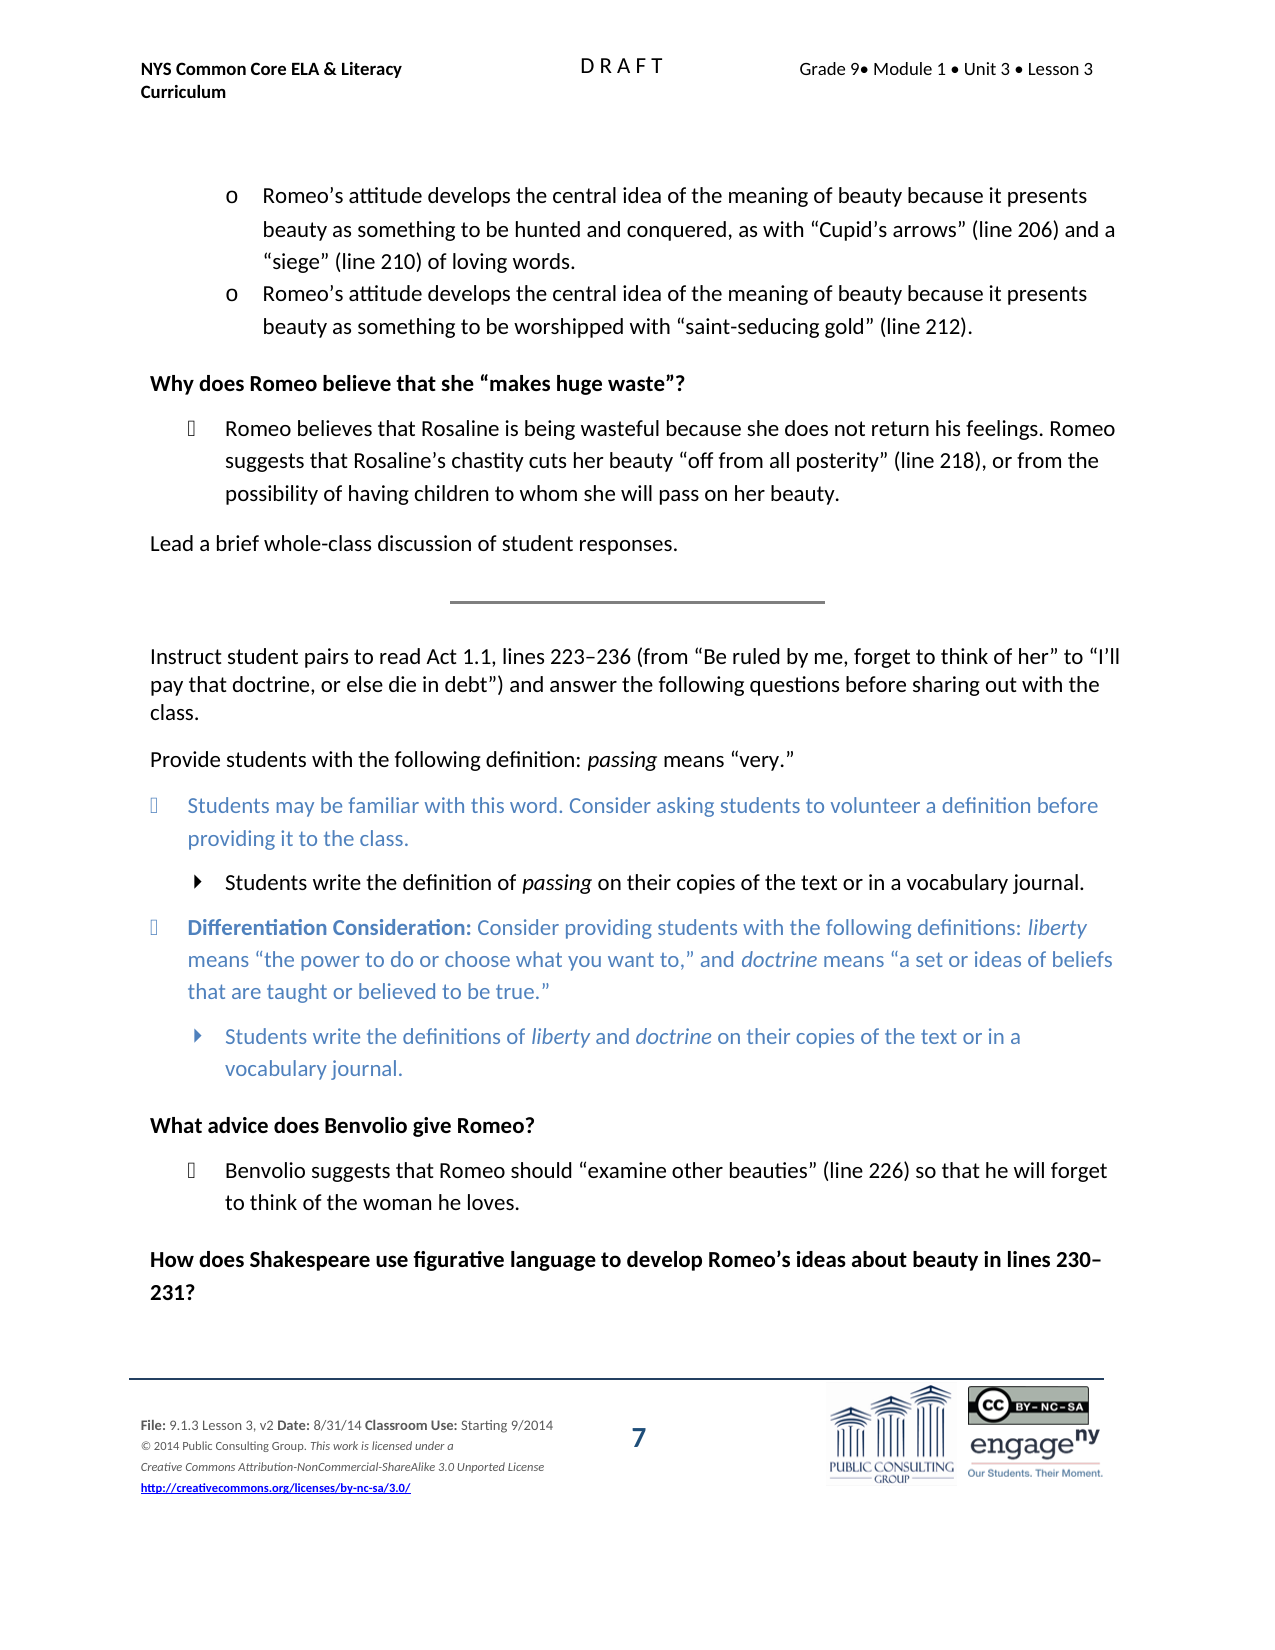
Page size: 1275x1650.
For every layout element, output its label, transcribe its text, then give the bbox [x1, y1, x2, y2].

text Lead a brief whole-class discussion of student responses. [150, 529, 1125, 558]
picture [825, 1381, 1104, 1487]
text Students write the definition of passing on their copies of the text or in a vocabulary journal. [187, 868, 1125, 896]
text What advice does Benvolio give Romeo? [150, 1112, 1125, 1139]
text Students write the definitions of liberty and doctrine on their copies of the text or in a vocabulary journal. [187, 1022, 1125, 1082]
text Benvolio suggests that Romeo should “examine other beauties” (line 226) so that he will forget to think of the woman he loves. [187, 1156, 1125, 1216]
text Instruct student pairs to read Act 1.1, lines 223–236 (from “Be ruled by me, forget to think of her” to “I’ll pay that doctrine, or else die in debt”) and answer the following questions before sharing out with the class. [150, 642, 1125, 726]
text Romeo believes that Rosaline is being wasteful because she does not return his feelings. Romeo suggests that Rosaline’s chastity cuts her beauty “off from all posterity” (line 218), or from the possibility of having children to whom she will pass on her beauty. [187, 414, 1125, 507]
text Romeo’s attitude develops the central idea of the meaning of beauty because it presents beauty as something to be hunted and conquered, as with “Cupid’s arrows” (line 206) and a “siege” (line 210) of loving words. [225, 181, 1125, 275]
text Students may be familiar with this word. Consider asking students to volunteer a definition before providing it to the class. [150, 792, 1125, 852]
text How does Shakespeare use figurative language to develop Romeo’s ideas about beauty in lines 230–231? [150, 1246, 1125, 1306]
text Differentiation Consideration: Consider providing students with the following definitions: liberty means “the power to do or choose what you want to,” and doctrine means “a set or ideas of beliefs that are taught or believed to be true.” [150, 913, 1125, 1006]
text Provide students with the following definition: passing means “very.” [150, 745, 1125, 773]
text Romeo’s attitude develops the central idea of the meaning of beauty because it presents beauty as something to be worshipped with “saint-seducing gold” (line 212). [225, 279, 1125, 340]
text Why does Romeo believe that she “makes huge waste”? [150, 369, 1125, 398]
